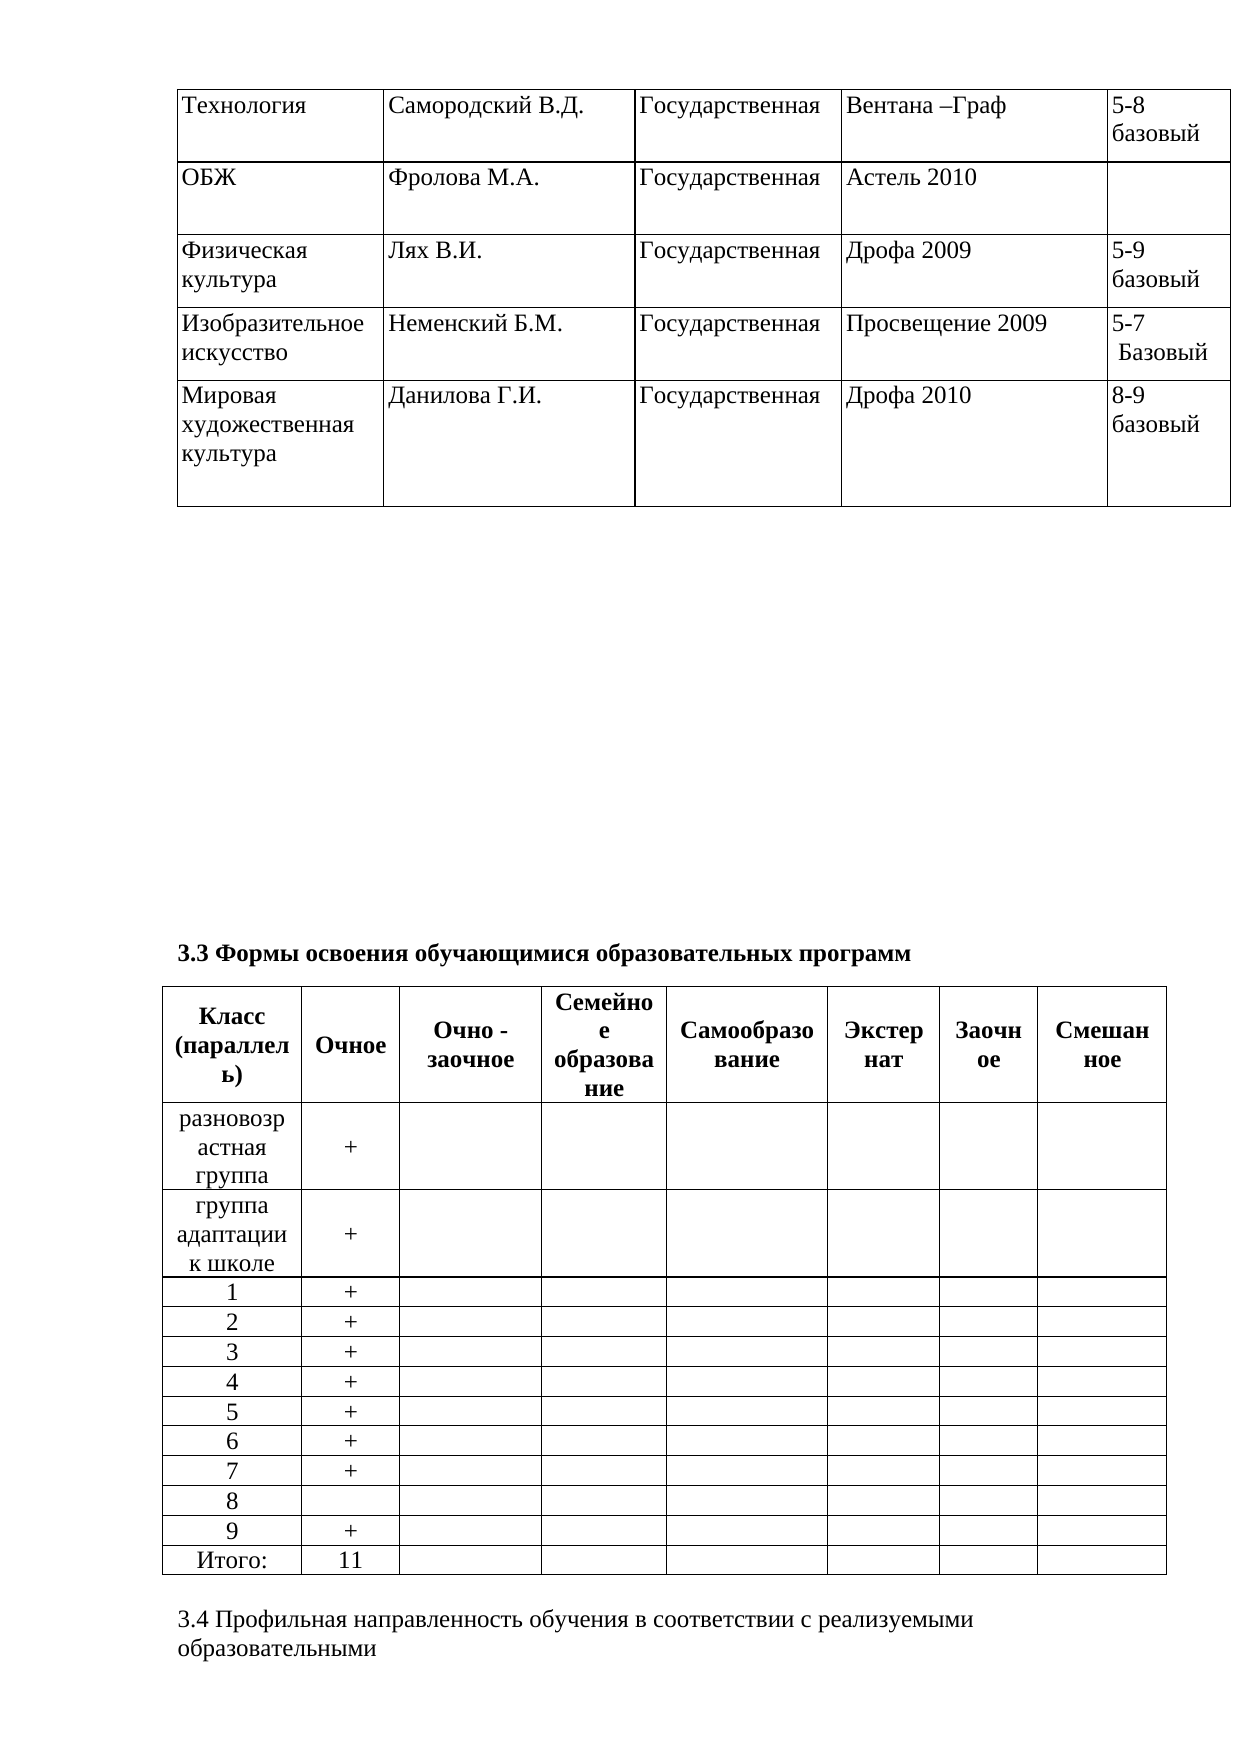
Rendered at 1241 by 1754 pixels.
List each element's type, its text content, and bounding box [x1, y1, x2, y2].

table_cell + [302, 1516, 399, 1544]
table_cell [1038, 1278, 1166, 1306]
table_cell [542, 1546, 666, 1574]
table_cell Мировая художественная культура [178, 381, 383, 506]
table_header Смешанное [1038, 987, 1166, 1102]
table_cell [940, 1307, 1037, 1336]
table_cell [828, 1546, 939, 1574]
table_cell [1038, 1190, 1166, 1276]
table_cell [940, 1103, 1037, 1189]
table_cell [828, 1516, 939, 1544]
table_cell 11 [302, 1546, 399, 1574]
table_cell 6 [163, 1426, 301, 1455]
table_cell [542, 1426, 666, 1455]
table_cell [940, 1337, 1037, 1366]
table_cell [828, 1337, 939, 1366]
table_cell ОБЖ [178, 163, 383, 234]
table_cell [667, 1546, 827, 1574]
table_cell [667, 1397, 827, 1425]
table_cell [667, 1516, 827, 1544]
table_header Самообразование [667, 987, 827, 1102]
table_cell [400, 1337, 541, 1366]
table_cell [667, 1307, 827, 1336]
table_cell [828, 1456, 939, 1485]
table_cell 3 [163, 1337, 301, 1366]
table_cell Дрофа 2009 [842, 235, 1107, 307]
table_cell Самородский В.Д. [384, 90, 634, 161]
table_cell [400, 1516, 541, 1544]
table_cell [542, 1190, 666, 1276]
table_cell [1038, 1546, 1166, 1574]
table_cell [940, 1278, 1037, 1306]
table_cell [542, 1278, 666, 1306]
table_cell [940, 1486, 1037, 1515]
table_cell Фролова М.А. [384, 163, 634, 234]
table_cell Государственная [636, 235, 841, 307]
table_header Экстернат [828, 987, 939, 1102]
table_cell [542, 1486, 666, 1515]
table_cell + [302, 1397, 399, 1425]
table_cell [828, 1103, 939, 1189]
table_cell [667, 1456, 827, 1485]
table_cell [828, 1486, 939, 1515]
table_cell 5-9 базовый [1108, 235, 1230, 307]
table_cell [400, 1307, 541, 1336]
table_cell [542, 1456, 666, 1485]
table_cell Государственная [636, 381, 841, 506]
table_cell [1038, 1516, 1166, 1544]
table_cell 8 [163, 1486, 301, 1515]
table_cell 5-8 базовый [1108, 90, 1230, 161]
table_cell Государственная [636, 308, 841, 379]
table_cell [667, 1337, 827, 1366]
table_cell [400, 1456, 541, 1485]
table_cell [542, 1516, 666, 1544]
table_cell Дрофа 2010 [842, 381, 1107, 506]
table_header Очное [302, 987, 399, 1102]
table_cell [400, 1486, 541, 1515]
table_cell [1108, 163, 1230, 234]
table_cell [1038, 1103, 1166, 1189]
table_header Класс (параллель) [163, 987, 301, 1102]
text 3.4 Профильная направленность обучения в соответствии с реализуемыми образовательными [177, 1604, 1150, 1662]
table_cell 2 [163, 1307, 301, 1336]
table_cell [400, 1546, 541, 1574]
table_cell [1038, 1337, 1166, 1366]
table_cell [1038, 1486, 1166, 1515]
table_cell + [302, 1190, 399, 1276]
table_cell группа адаптации к школе [163, 1190, 301, 1276]
table_header Заочное [940, 987, 1037, 1102]
table_cell 1 [163, 1278, 301, 1306]
table_cell + [302, 1307, 399, 1336]
table_cell Государственная [636, 90, 841, 161]
table_cell [828, 1307, 939, 1336]
table_cell [940, 1190, 1037, 1276]
table_cell [940, 1456, 1037, 1485]
table_cell Лях В.И. [384, 235, 634, 307]
table_cell [542, 1367, 666, 1396]
table_cell 9 [163, 1516, 301, 1544]
table_cell [828, 1190, 939, 1276]
table_cell [1038, 1397, 1166, 1425]
table_cell Итого: [163, 1546, 301, 1574]
table_cell [940, 1367, 1037, 1396]
table_cell [542, 1397, 666, 1425]
table_cell [400, 1103, 541, 1189]
table_cell [667, 1190, 827, 1276]
table_cell Государственная [636, 163, 841, 234]
table_cell Просвещение 2009 [842, 308, 1107, 379]
table_cell + [302, 1337, 399, 1366]
table_cell [940, 1546, 1037, 1574]
table_cell [400, 1426, 541, 1455]
table_cell + [302, 1456, 399, 1485]
table_cell [828, 1397, 939, 1425]
table_cell [542, 1103, 666, 1189]
table_header Семейное образование [542, 987, 666, 1102]
table_cell [667, 1486, 827, 1515]
table_cell [667, 1103, 827, 1189]
table_cell [400, 1397, 541, 1425]
table_cell 5-7 Базовый [1108, 308, 1230, 379]
table_cell [667, 1278, 827, 1306]
table_cell Астель 2010 [842, 163, 1107, 234]
table_cell [940, 1397, 1037, 1425]
table_header Очно - заочное [400, 987, 541, 1102]
table_cell + [302, 1367, 399, 1396]
table_cell Данилова Г.И. [384, 381, 634, 506]
table_cell [1038, 1426, 1166, 1455]
table_cell [667, 1367, 827, 1396]
table_cell [400, 1278, 541, 1306]
table_cell Технология [178, 90, 383, 161]
table_cell [828, 1426, 939, 1455]
table_cell [940, 1426, 1037, 1455]
table_cell [828, 1278, 939, 1306]
table_cell + [302, 1103, 399, 1189]
table_cell [542, 1337, 666, 1366]
table_cell [1038, 1456, 1166, 1485]
table_cell [1038, 1367, 1166, 1396]
text 3.3 Формы освоения обучающимися образовательных программ [177, 938, 1150, 967]
table_cell [400, 1190, 541, 1276]
table_cell [667, 1426, 827, 1455]
table_cell [542, 1307, 666, 1336]
table_cell + [302, 1426, 399, 1455]
table_cell 8-9 базовый [1108, 381, 1230, 506]
table_cell Изобразительное искусство [178, 308, 383, 379]
table_cell Неменский Б.М. [384, 308, 634, 379]
table_cell [302, 1486, 399, 1515]
table_cell Вентана –Граф [842, 90, 1107, 161]
table_cell [400, 1367, 541, 1396]
table_cell 5 [163, 1397, 301, 1425]
table_cell [940, 1516, 1037, 1544]
table_cell + [302, 1278, 399, 1306]
table_cell [1038, 1307, 1166, 1336]
table_cell Физическая культура [178, 235, 383, 307]
table_cell 7 [163, 1456, 301, 1485]
table_cell 4 [163, 1367, 301, 1396]
table_cell [828, 1367, 939, 1396]
table_cell разновозрастная группа [163, 1103, 301, 1189]
